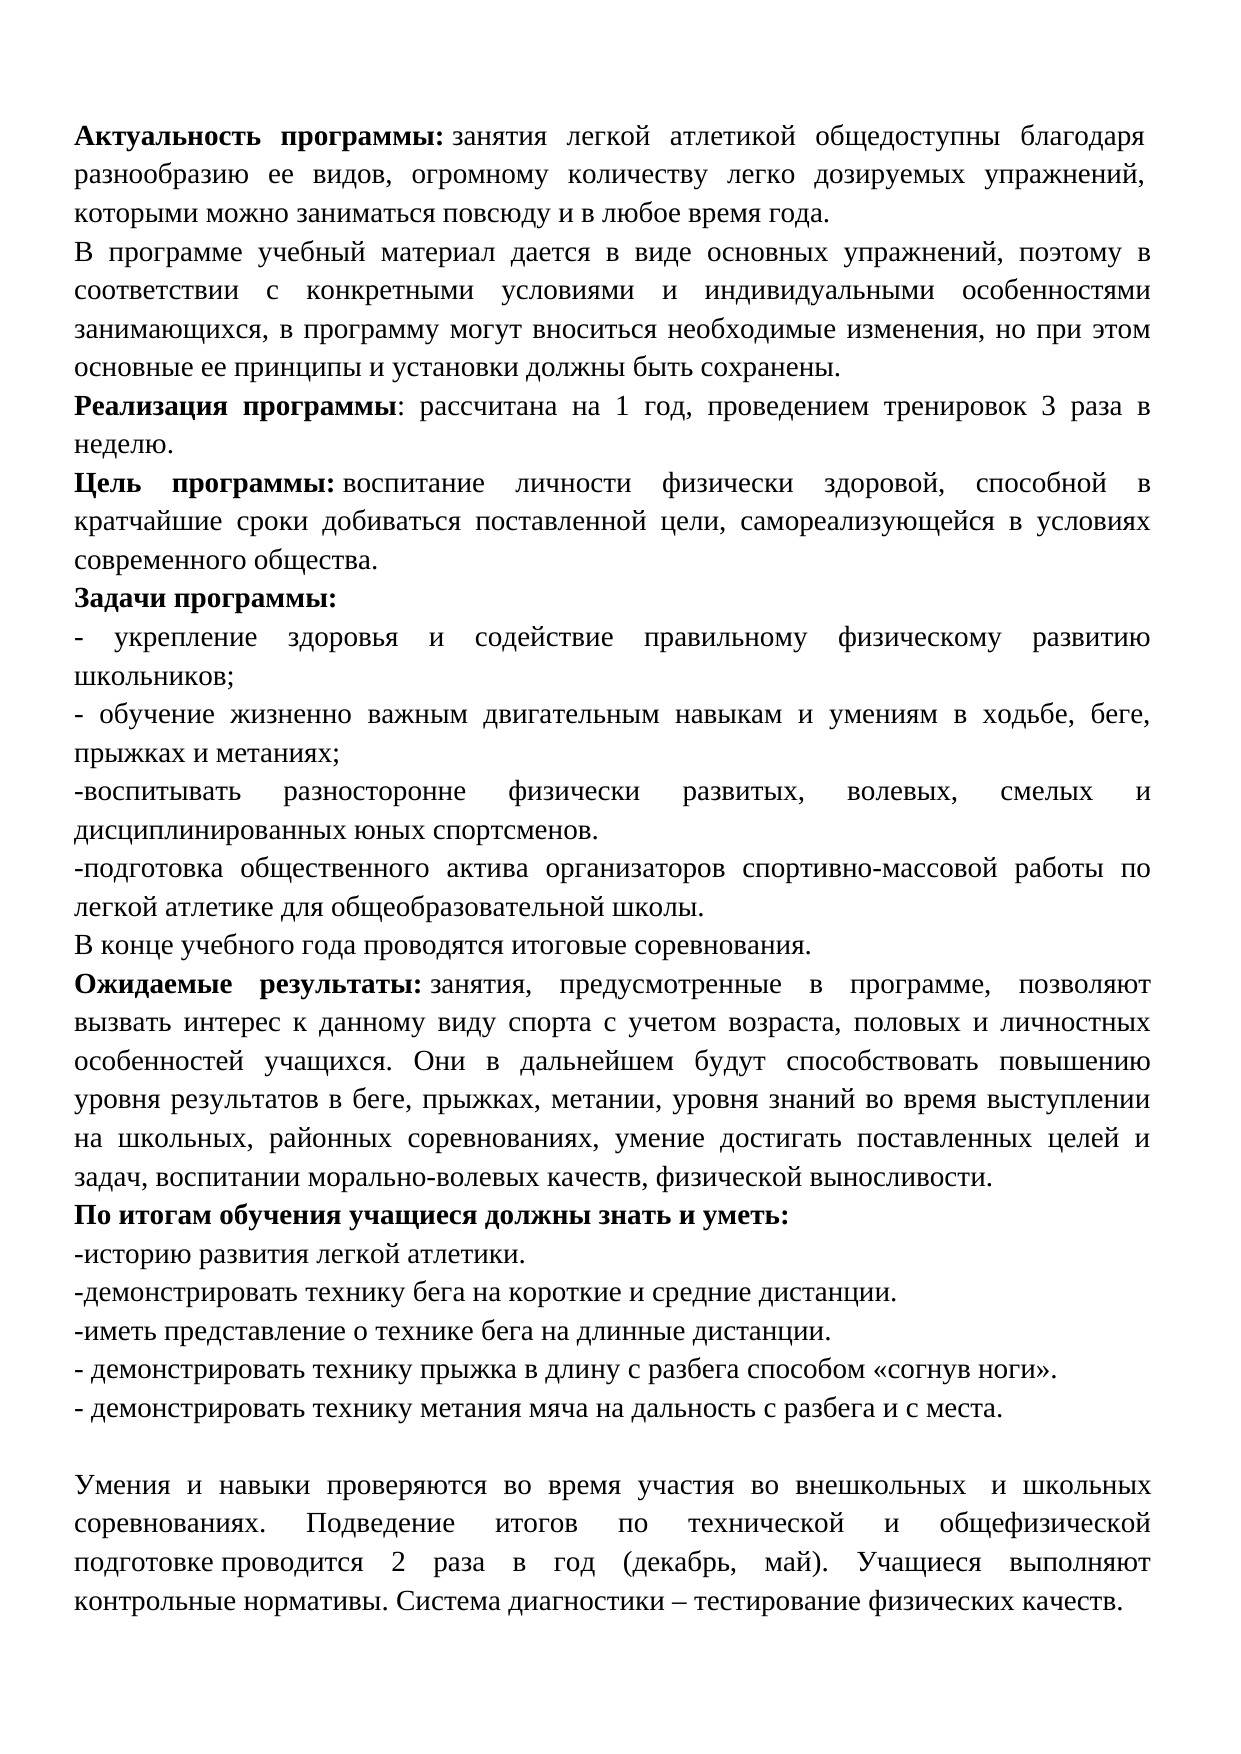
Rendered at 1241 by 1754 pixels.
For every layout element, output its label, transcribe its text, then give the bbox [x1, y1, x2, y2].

text Ожидаемые результаты: занятия, предусмотренные в программе, позволяют вызвать интерес к данному виду спорта с учетом возраста, половых и личностных особенностей учащихся. Они в дальнейшем будут способствовать повышению уровня результатов в беге, прыжках, метании, уровня знаний во время выступлении на школьных, районных соревнованиях, умение достигать поставленных целей и задач, воспитании морально-волевых качеств, физической выносливости. [74, 966, 1152, 1192]
text - укрепление здоровья и содействие правильному физическому развитию школьников; [74, 619, 1152, 691]
text В программе учебный материал дается в виде основных упражнений, поэтому в соответствии с конкретными условиями и индивидуальными особенностями занимающихся, в программу могут вноситься необходимые изменения, но при этом основные ее принципы и установки должны быть сохранены. [74, 234, 1152, 383]
text - обучение жизненно важным двигательным навыкам и умениям в ходьбе, беге, прыжках и метаниях; [74, 696, 1152, 768]
text -историю развития легкой атлетики. [74, 1236, 1152, 1269]
text - демонстрировать технику прыжка в длину с разбега способом «согнув ноги». [74, 1351, 1152, 1385]
text -воспитывать разносторонне физически развитых, волевых, смелых и дисциплинированных юных спортсменов. [74, 773, 1152, 845]
text В конце учебного года проводятся итоговые соревнования. [74, 927, 1152, 961]
text Реализация программы: рассчитана на 1 год, проведением тренировок 3 раза в неделю. [74, 388, 1152, 460]
text Актуальность программы: занятия легкой атлетикой общедоступны благодаря разнообразию ее видов, огромному количеству легко дозируемых упражнений, которыми можно заниматься повсюду и в любое время года. [74, 118, 1145, 229]
text -подготовка общественного актива организаторов спортивно-массовой работы по легкой атлетике для общеобразовательной школы. [74, 850, 1152, 922]
text Задачи программы: [74, 581, 1152, 614]
text - демонстрировать технику метания мяча на дальность с разбега и с места. [74, 1390, 1152, 1423]
text Умения и навыки проверяются во время участия во внешкольных и школьных соревнованиях. Подведение итогов по технической и общефизической подготовке проводится 2 раза в год (декабрь, май). Учащиеся выполняют контрольные нормативы. Система диагностики – тестирование физических качеств. [74, 1467, 1152, 1616]
text Цель программы: воспитание личности физически здоровой, способной в кратчайшие сроки добиваться поставленной цели, самореализующейся в условиях современного общества. [74, 465, 1152, 576]
text По итогам обучения учащиеся должны знать и уметь: [74, 1197, 1152, 1231]
text -иметь представление о технике бега на длинные дистанции. [74, 1313, 1152, 1346]
text -демонстрировать технику бега на короткие и средние дистанции. [74, 1274, 1152, 1308]
